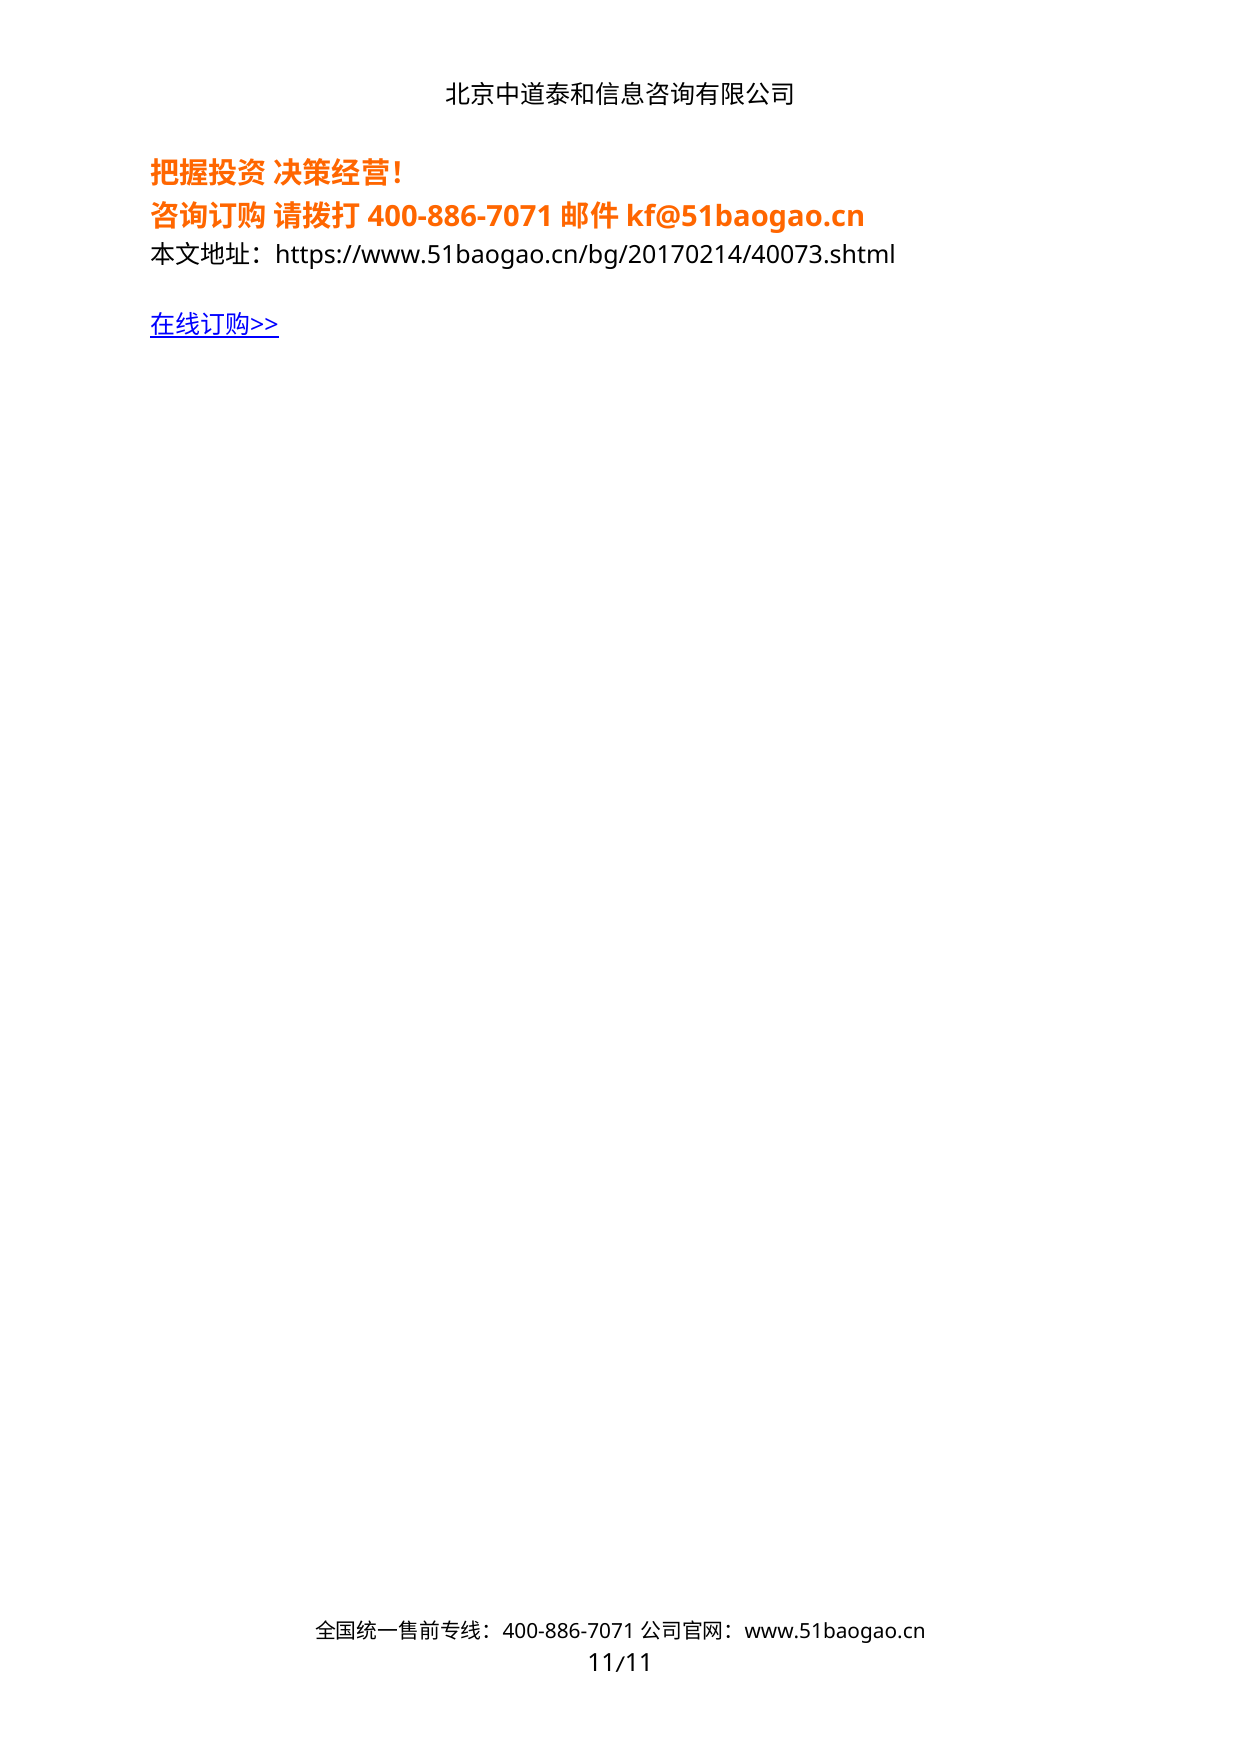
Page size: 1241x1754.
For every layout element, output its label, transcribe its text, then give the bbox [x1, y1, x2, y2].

text 在线订购>> [150, 271, 1090, 341]
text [150, 150, 1090, 271]
